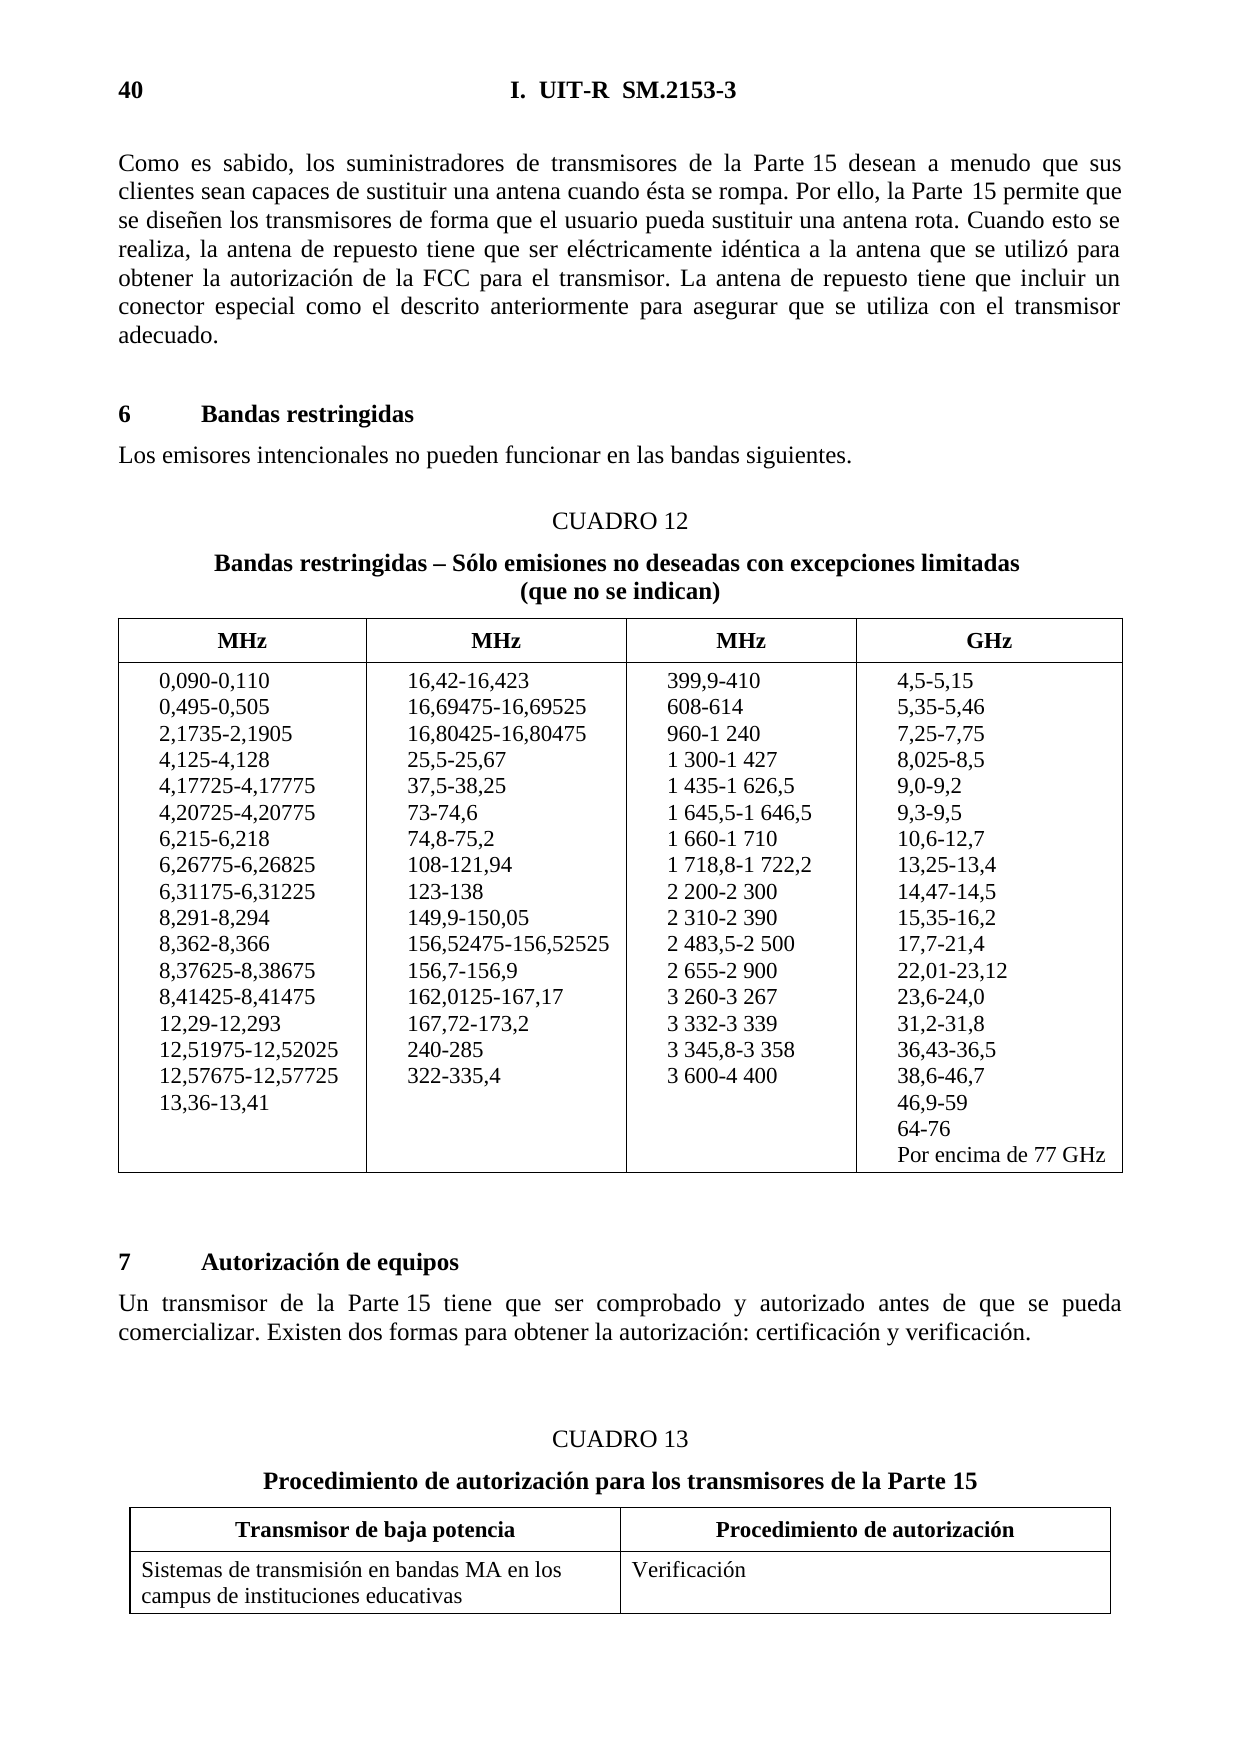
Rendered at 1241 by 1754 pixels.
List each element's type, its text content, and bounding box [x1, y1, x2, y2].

subtitle 6 Bandas restringidas [118, 399, 1122, 428]
table_header GHz [857, 619, 1122, 662]
table_header Transmisor de baja potencia [131, 1508, 620, 1551]
table_header MHz [119, 619, 366, 662]
title Bandas restringidas – Sólo emisiones no deseadas con excepciones limitadas (que no se indican) [118, 548, 1122, 605]
table_cell 399,9-410 608-614 960-1 240 1 300-1 427 1 435-1 626,5 1 645,5-1 646,5 1 660-1 710 1 718,8-1 722,2 2 200-2 300 2 310-2 390 2 483,5-2 500 2 655-2 900 3 260-3 267 3 332-3 339 3 345,8-3 358 3 600-4 400 [627, 663, 856, 1172]
text CUADRO 12 [118, 506, 1122, 535]
table_header MHz [627, 619, 856, 662]
subtitle 7 Autorización de equipos [118, 1247, 1122, 1276]
table_header Procedimiento de autorización [621, 1508, 1110, 1551]
table_cell 16,42-16,423 16,69475-16,69525 16,80425-16,80475 25,5-25,67 37,5-38,25 73-74,6 74,8-75,2 108-121,94 123-138 149,9-150,05 156,52475-156,52525 156,7-156,9 162,0125-167,17 167,72-173,2 240-285 322-335,4 [367, 663, 626, 1172]
table_cell Sistemas de transmisión en bandas MA en los campus de instituciones educativas [131, 1552, 620, 1613]
table_cell 4,5-5,15 5,35-5,46 7,25-7,75 8,025-8,5 9,0-9,2 9,3-9,5 10,6-12,7 13,25-13,4 14,47-14,5 15,35-16,2 17,7-21,4 22,01-23,12 23,6-24,0 31,2-31,8 36,43-36,5 38,6-46,7 46,9-59 64-76 Por encima de 77 GHz [857, 663, 1122, 1172]
text Un transmisor de la Parte 15 tiene que ser comprobado y autorizado antes de que se pueda comercializar. Existen dos formas para obtener la autorización: certificación y verificación. [118, 1288, 1122, 1346]
table_header MHz [367, 619, 626, 662]
title Procedimiento de autorización para los transmisores de la Parte 15 [118, 1466, 1122, 1494]
table_cell 0,090-0,110 0,495-0,505 2,1735-2,1905 4,125-4,128 4,17725-4,17775 4,20725-4,20775 6,215-6,218 6,26775-6,26825 6,31175-6,31225 8,291-8,294 8,362-8,366 8,37625-8,38675 8,41425-8,41475 12,29-12,293 12,51975-12,52025 12,57675-12,57725 13,36-13,41 [119, 663, 366, 1172]
text Los emisores intencionales no pueden funcionar en las bandas siguientes. [118, 440, 1122, 469]
text CUADRO 13 [118, 1424, 1122, 1453]
text Como es sabido, los suministradores de transmisores de la Parte 15 desean a menudo que sus clientes sean capaces de sustituir una antena cuando ésta se rompa. Por ello, la Parte 15 permite que se diseñen los transmisores de forma que el usuario pueda sustituir una antena rota. Cuando esto se realiza, la antena de repuesto tiene que ser eléctricamente idéntica a la antena que se utilizó para obtener la autorización de la FCC para el transmisor. La antena de repuesto tiene que incluir un conector especial como el descrito anteriormente para asegurar que se utiliza con el transmisor adecuado. [118, 148, 1122, 349]
table_cell Verificación [621, 1552, 1110, 1613]
